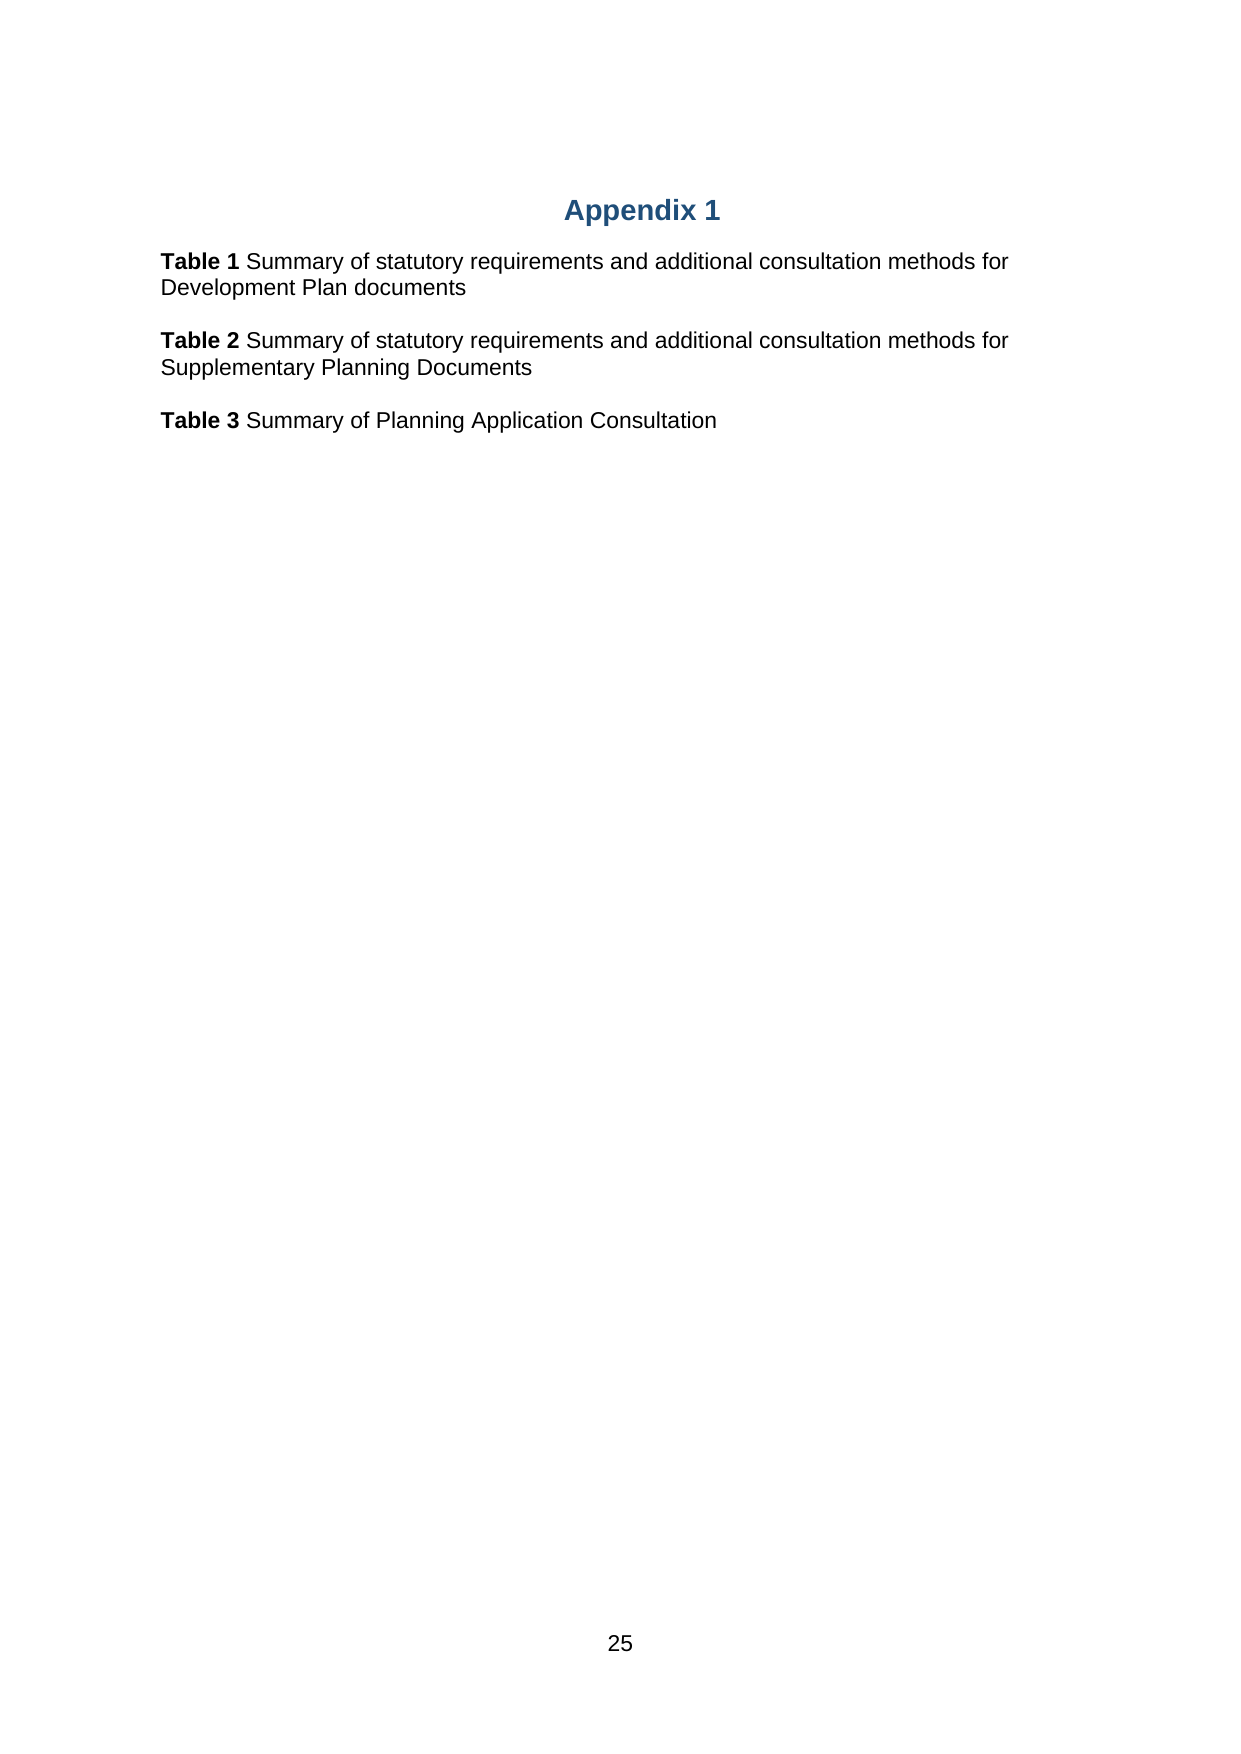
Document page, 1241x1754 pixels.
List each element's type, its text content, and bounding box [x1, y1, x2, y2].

text Table 1 Summary of statutory requirements and additional consultation methods for Development Plan documents [160, 248, 1025, 301]
text Table 2 Summary of statutory requirements and additional consultation methods for Supplementary Planning Documents [160, 327, 1025, 380]
subtitle Appendix 1 [550, 193, 734, 226]
text Table 3 Summary of Planning Application Consultation [160, 407, 1090, 433]
